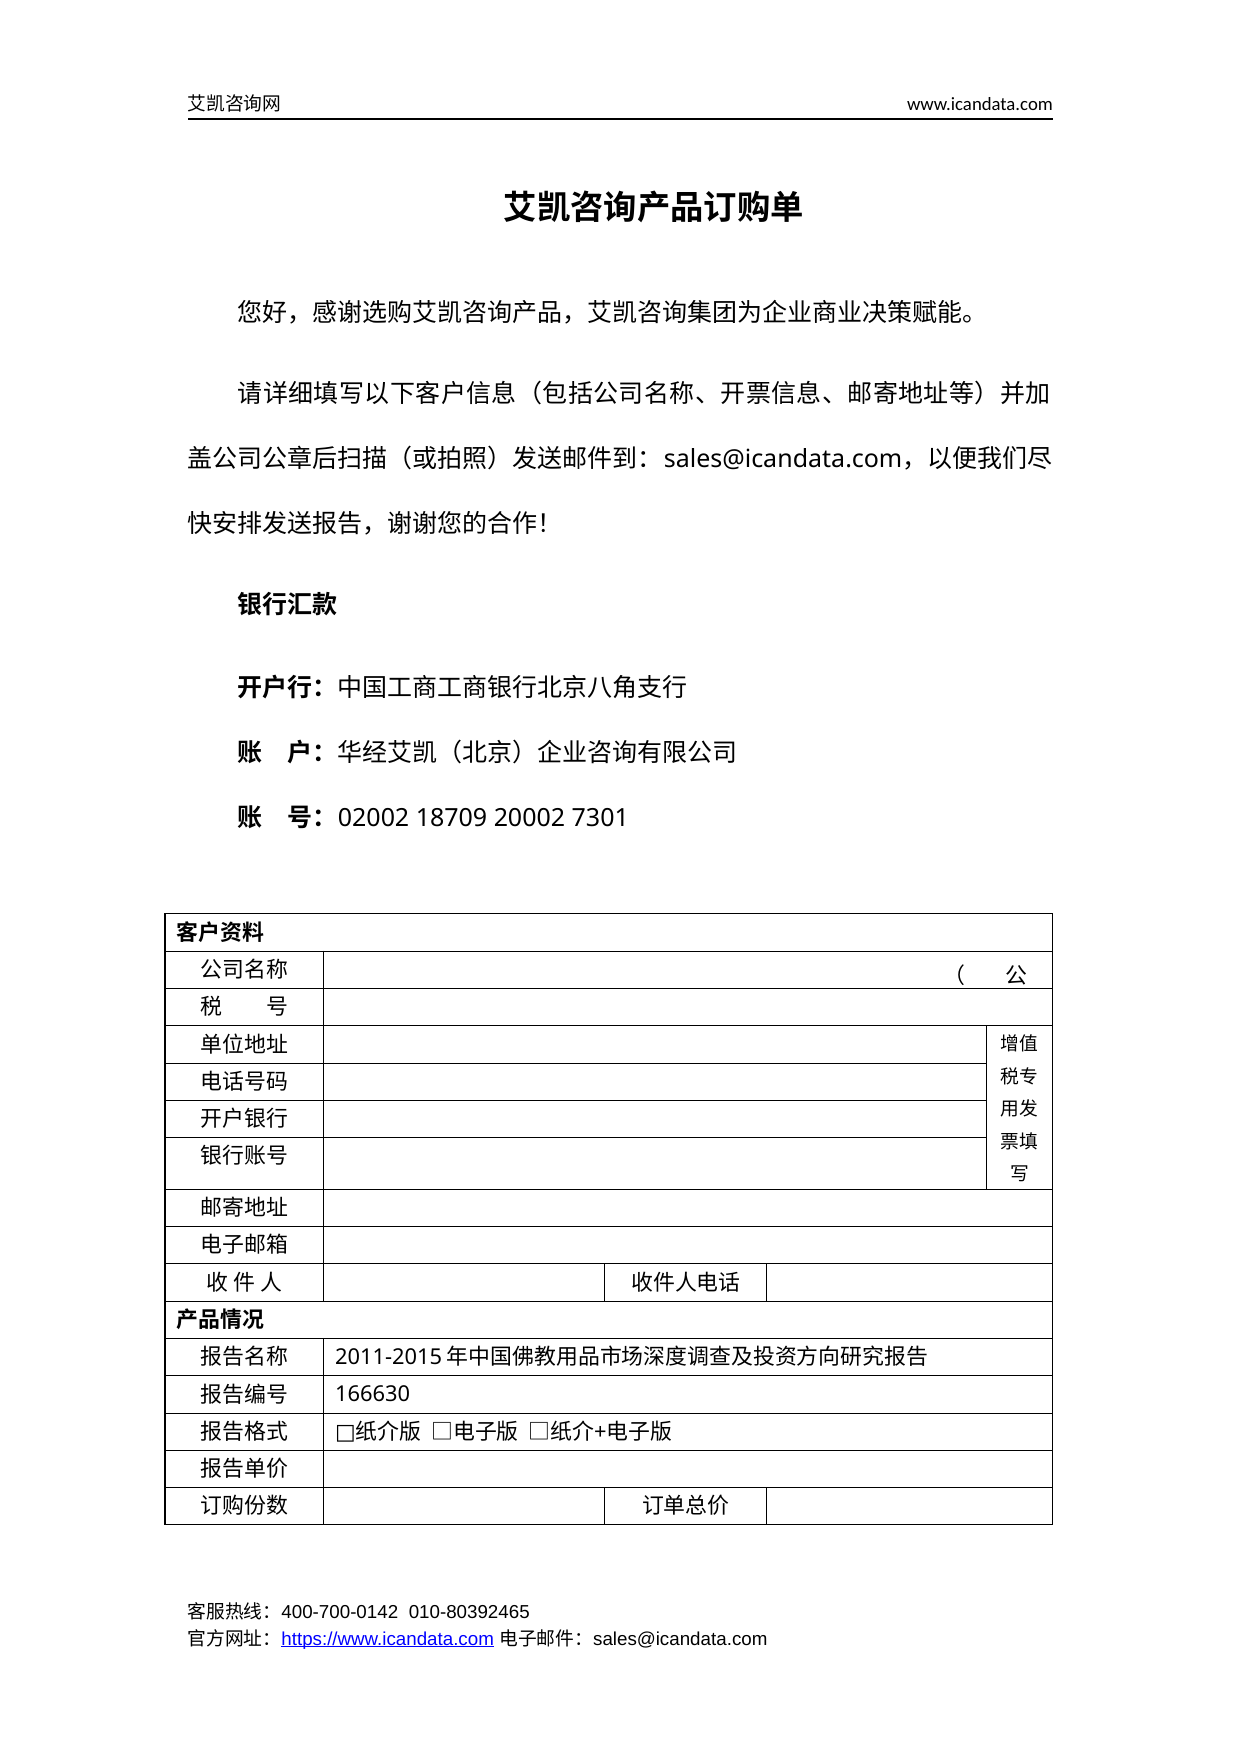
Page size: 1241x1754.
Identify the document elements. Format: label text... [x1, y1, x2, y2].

table_cell 报告编号 [166, 1376, 323, 1412]
table_cell 166630 [324, 1376, 1052, 1412]
table_cell [767, 1488, 1052, 1524]
text 银行汇款 [187, 570, 1053, 635]
text 账 号：02002 18709 20002 7301 [187, 783, 1053, 848]
table_cell 收 件 人 [166, 1264, 323, 1301]
table_cell [324, 1264, 604, 1301]
table_cell [324, 989, 1052, 1025]
table_cell 报告名称 [166, 1339, 323, 1375]
text 请详细填写以下客户信息（包括公司名称、开票信息、邮寄地址等）并加盖公司公章后扫描（或拍照）发送邮件到：sales@icandata.com，以便我们尽快安排发送报告，谢谢您的合作！ [187, 359, 1053, 554]
text 艾凯咨询产品订购单 [187, 172, 1053, 237]
table_cell [324, 1064, 986, 1100]
table_cell [324, 952, 1052, 988]
table_cell 电话号码 [166, 1064, 323, 1100]
table_header 客户资料 [166, 914, 1052, 951]
table_cell 订单总价 [605, 1488, 766, 1524]
text 开户行：中国工商工商银行北京八角支行 [187, 653, 1053, 718]
table_cell 单位地址 [166, 1026, 323, 1062]
table_cell 公司名称 [166, 952, 323, 988]
table_cell 邮寄地址 [166, 1190, 323, 1226]
table_cell 产品情况 [166, 1302, 1052, 1338]
table_cell [324, 1227, 1052, 1263]
table_cell 电子邮箱 [166, 1227, 323, 1263]
text 您好，感谢选购艾凯咨询产品，艾凯咨询集团为企业商业决策赋能。 [187, 278, 1053, 343]
table_cell 银行账号 [166, 1138, 323, 1189]
text 账 户：华经艾凯（北京）企业咨询有限公司 [187, 718, 1053, 783]
table_cell [324, 1488, 604, 1524]
table_cell 报告单价 [166, 1451, 323, 1487]
table_cell [324, 1101, 986, 1137]
table_cell [324, 1138, 986, 1189]
table_cell [324, 1026, 986, 1062]
table_cell □纸介版 □电子版 □纸介+电子版 [324, 1414, 1052, 1450]
table_cell 税 号 [166, 989, 323, 1025]
table_cell [767, 1264, 1052, 1301]
table_cell 开户银行 [166, 1101, 323, 1137]
table_cell 订购份数 [166, 1488, 323, 1524]
table_cell 2011-2015年中国佛教用品市场深度调查及投资方向研究报告 [324, 1339, 1052, 1375]
table_cell 收件人电话 [605, 1264, 766, 1301]
table_cell 增值税专用发票填写 [987, 1026, 1052, 1189]
table_cell [324, 1190, 1052, 1226]
table_cell [324, 1451, 1052, 1487]
table_cell 报告格式 [166, 1414, 323, 1450]
